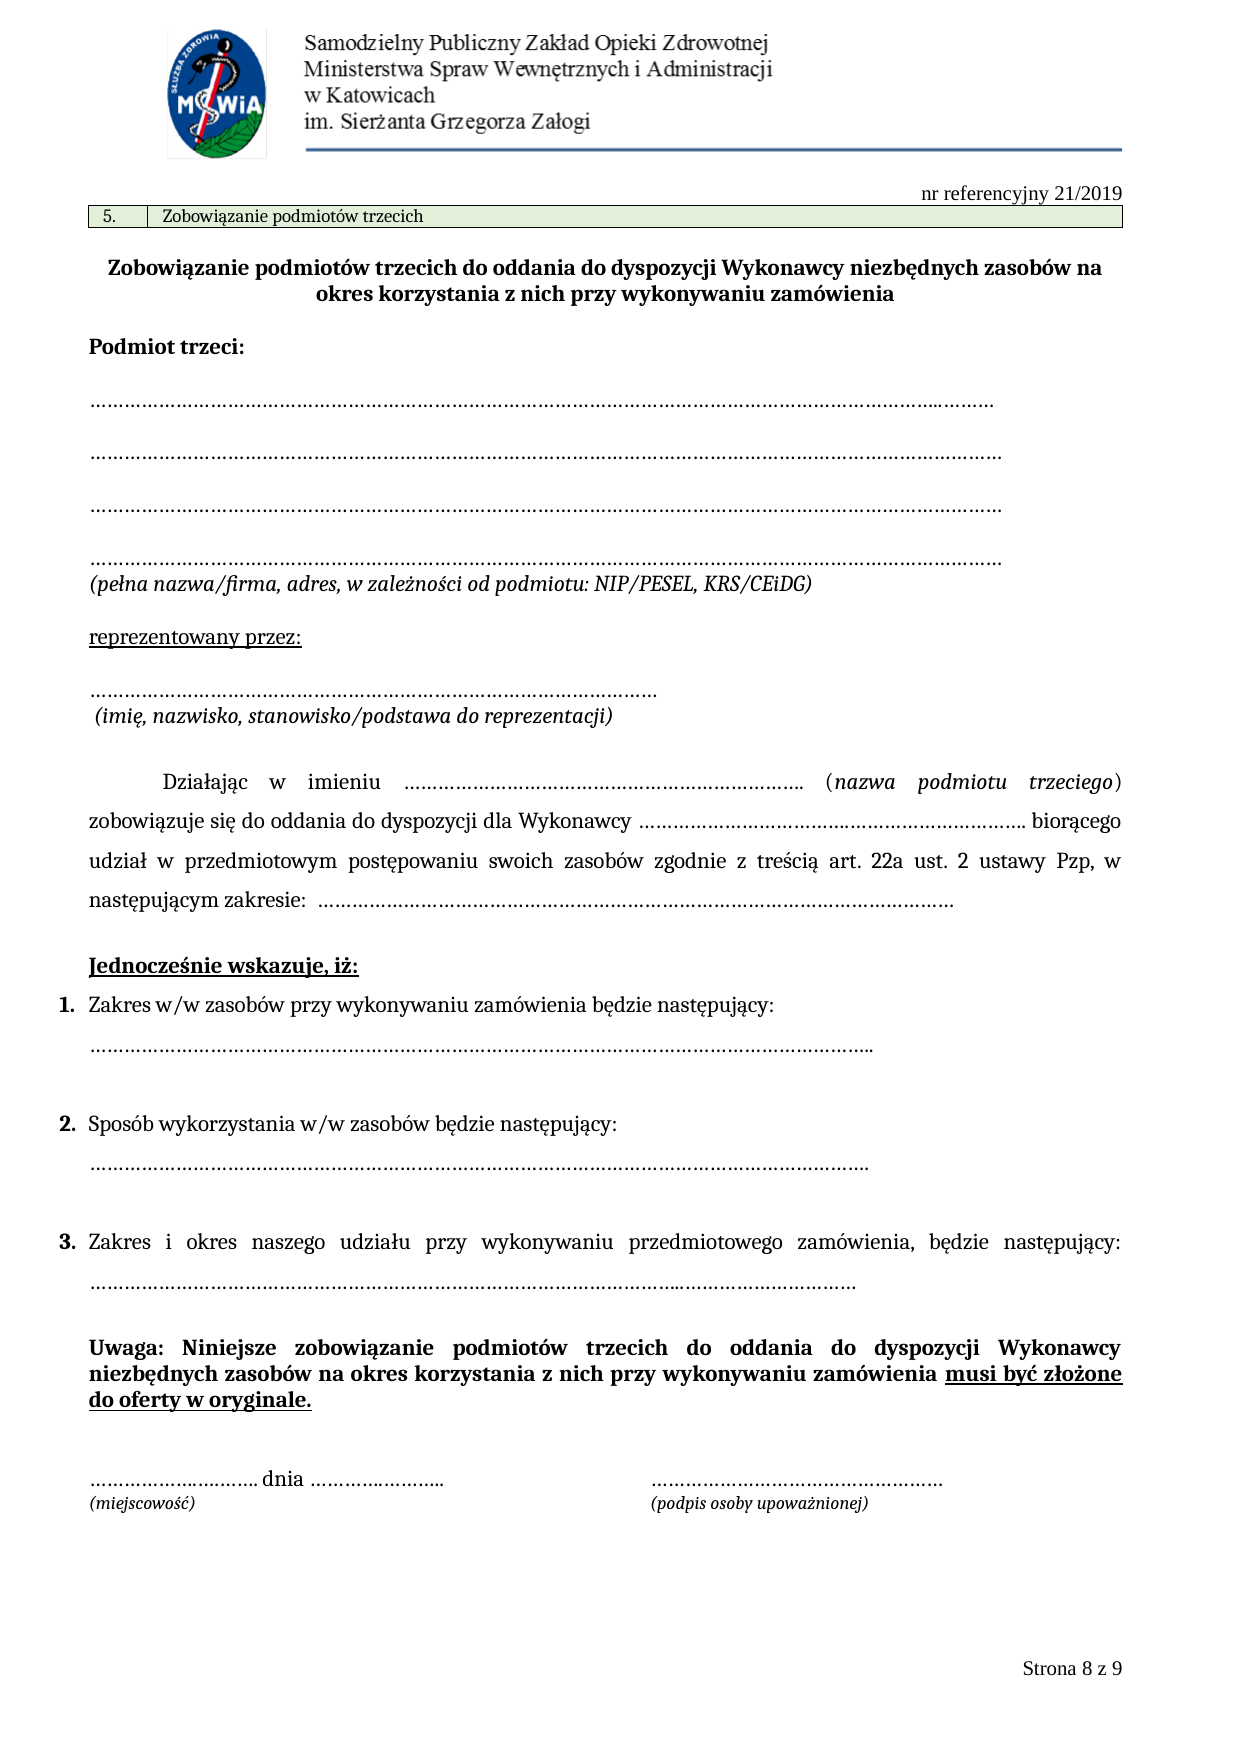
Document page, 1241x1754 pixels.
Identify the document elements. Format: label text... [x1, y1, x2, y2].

picture [142, 29, 1123, 181]
text (imię, nazwisko, stanowisko/podstawa do reprezentacji) [89, 703, 1122, 729]
text …………………………………………………………………………………………………………………………………………… [89, 544, 1122, 571]
text Podmiot trzeci: [89, 334, 1122, 360]
table_header Zobowiązanie podmiotów trzecich [148, 206, 1122, 227]
text …………………………………………………………………………………………………………………………………………… [89, 439, 1122, 466]
text ……………….….……. dnia ………….……….. …………………………………………… [89, 1466, 1122, 1493]
text Działając w imieniu ……………………………………………………………. (nazwa podmiotu trzeciego) zobowiązuje się do oddania do dyspozycji dla Wykonawcy ……………………………….…………………………. biorącego udział w przedmiotowym postępowaniu swoich zasobów zgodnie z treścią art. 22a ust. 2 ustawy Pzp, w następującym zakresie: ………………………………………………………………………………………………… [89, 768, 1122, 913]
text (pełna nazwa/firma, adres, w zależności od podmiotu: NIP/PESEL, KRS/CEiDG) [89, 571, 1122, 597]
text (miejscowość) (podpis osoby upoważnionej) [89, 1493, 1122, 1514]
text reprezentowany przez: [89, 624, 1122, 650]
text ………………………………………………………………………………………………………………………. [89, 1150, 1122, 1177]
text ……………………………………………………………………………………… [89, 676, 1122, 703]
text …………………………………………………………………………………………………………………………………..……… [89, 386, 1122, 413]
text Zobowiązanie podmiotów trzecich do oddania do dyspozycji Wykonawcy niezbędnych zasobów na okres korzystania z nich przy wykonywaniu zamówienia [89, 255, 1122, 307]
list Zakres i okres naszego udziału przy wykonywaniu przedmiotowego zamówienia, będzie następujący: …………………………………………………………………………………………..………………………… [59, 1229, 1122, 1295]
text …………………………………………………………………………………………………………………………………………… [89, 492, 1122, 518]
text Uwaga: Niniejsze zobowiązanie podmiotów trzecich do oddania do dyspozycji Wykonawcy niezbędnych zasobów na okres korzystania z nich przy wykonywaniu zamówienia musi być złożone do oferty w oryginale. [89, 1334, 1122, 1413]
table_header 5. [89, 206, 147, 227]
list Sposób wykorzystania w/w zasobów będzie następujący: [59, 1111, 1122, 1137]
list Zakres w/w zasobów przy wykonywaniu zamówienia będzie następujący: [59, 992, 1122, 1019]
text Jednocześnie wskazuje, iż: [89, 953, 1122, 979]
text ……………………………………………………………………………………………………………………….. [89, 1032, 1122, 1058]
